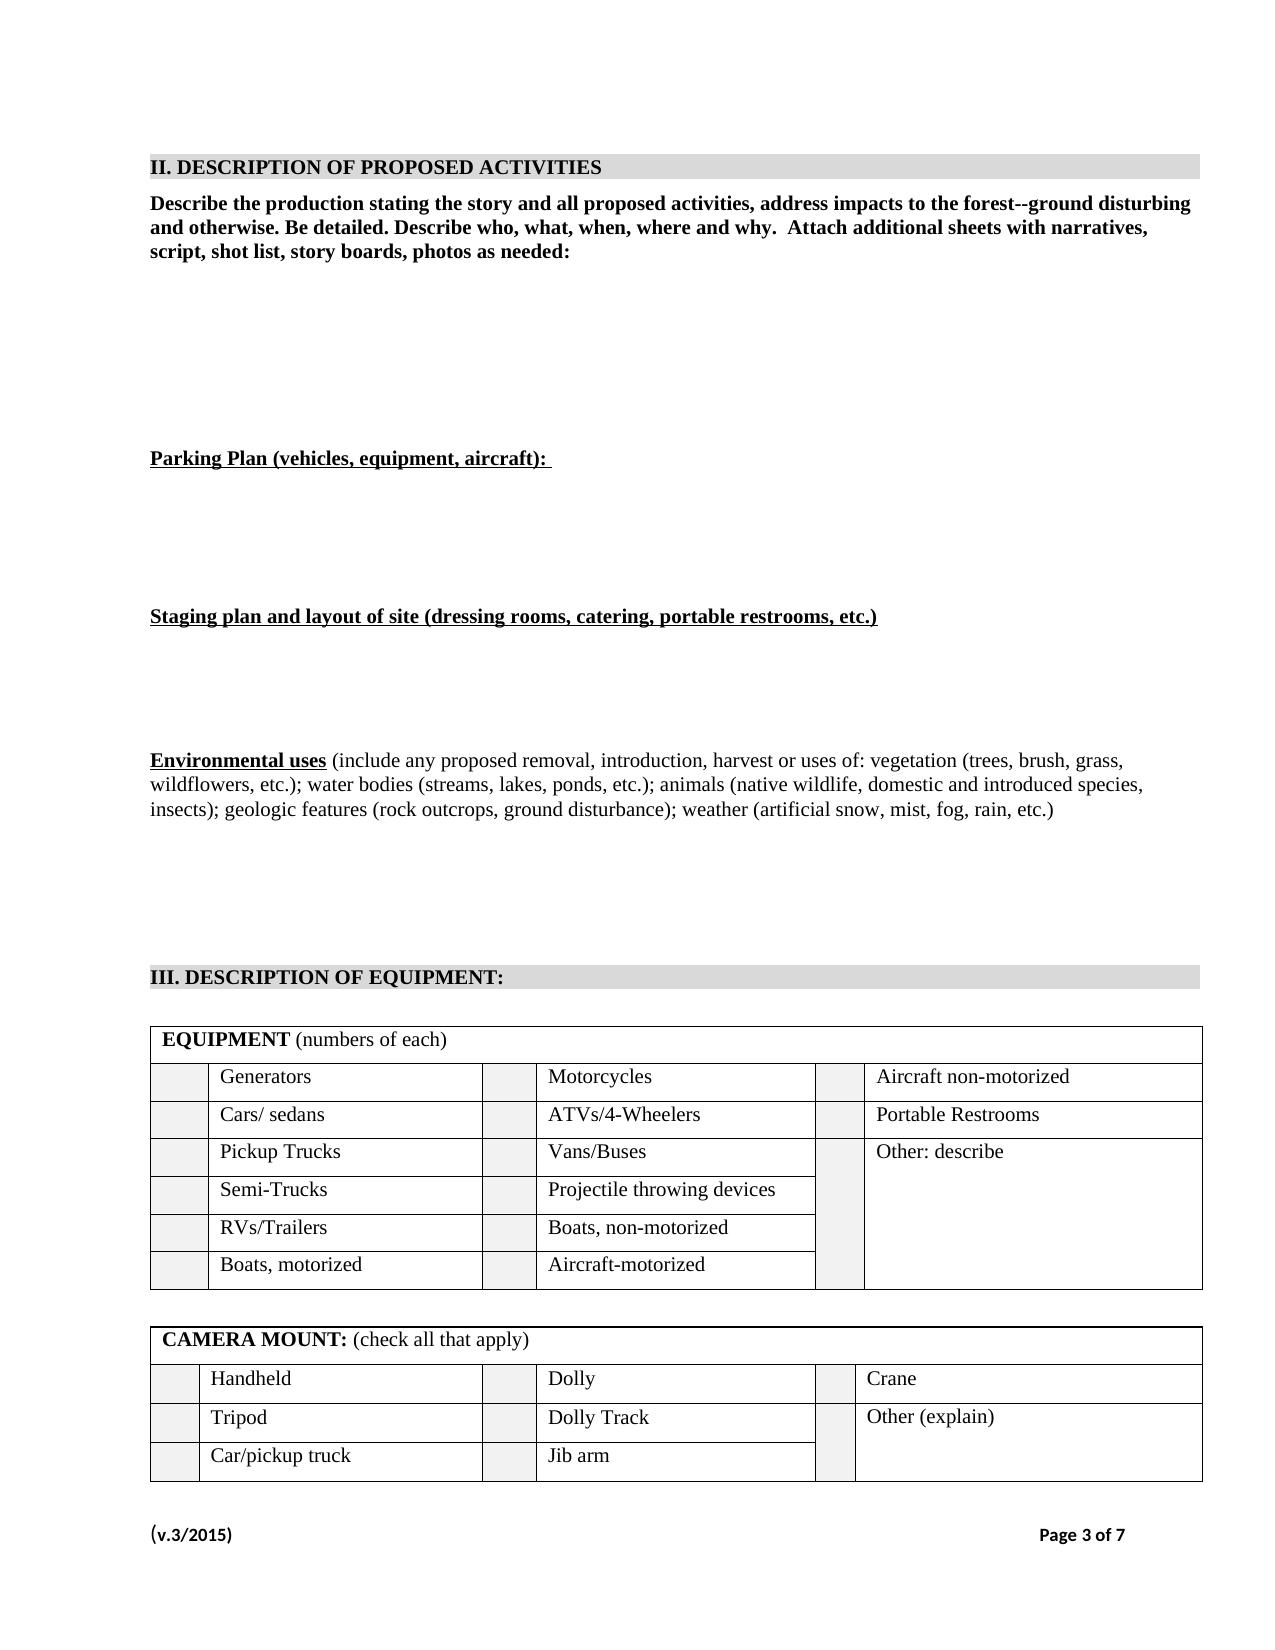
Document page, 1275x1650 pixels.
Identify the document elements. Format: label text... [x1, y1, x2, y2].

table_cell [151, 1404, 199, 1442]
text Parking Plan (vehicles, equipment, aircraft): [150, 446, 1200, 470]
text Describe the production stating the story and all proposed activities, address impacts to the forest--ground disturbing and otherwise. Be detailed. Describe who, what, when, where and why. Attach additional sheets with narratives, script, shot list, story boards, photos as needed: [150, 191, 1200, 263]
table_header EQUIPMENT (numbers of each) [151, 1027, 1202, 1063]
table_cell [483, 1252, 536, 1289]
table_cell Aircraft-motorized [537, 1252, 815, 1289]
table_cell [483, 1404, 536, 1442]
table_header CAMERA MOUNT: (check all that apply) [151, 1328, 1202, 1364]
table_cell Aircraft non-motorized [865, 1064, 1202, 1101]
table_cell [816, 1064, 864, 1101]
table_cell [151, 1177, 208, 1213]
table_cell Car/pickup truck [200, 1443, 482, 1481]
table_cell Other: describe [865, 1139, 1202, 1289]
table_cell [483, 1177, 536, 1213]
table_cell ATVs/4-Wheelers [537, 1102, 815, 1138]
text Environmental uses (include any proposed removal, introduction, harvest or uses of: vegetation (trees, brush, grass, wildflowers, etc.); water bodies (streams, lakes, ponds, etc.); animals (native wildlife, domestic and introduced species, insects); geologic features (rock outcrops, ground disturbance); weather (artificial snow, mist, fog, rain, etc.) [150, 748, 1200, 821]
table_cell [483, 1139, 536, 1176]
table_cell Dolly [537, 1365, 815, 1403]
table_cell Tripod [200, 1404, 482, 1442]
text II. DESCRIPTION OF PROPOSED ACTIVITIES [150, 154, 1200, 179]
text Staging plan and layout of site (dressing rooms, catering, portable restrooms, etc.) [150, 604, 1200, 628]
table_cell [483, 1102, 536, 1138]
table_cell Other (explain) [856, 1404, 1202, 1481]
text III. DESCRIPTION OF EQUIPMENT: [150, 965, 1200, 989]
table_cell Jib arm [537, 1443, 815, 1481]
table_cell Handheld [200, 1365, 482, 1403]
table_cell Motorcycles [537, 1064, 815, 1101]
table_cell Pickup Trucks [209, 1139, 482, 1176]
table_cell [483, 1064, 536, 1101]
table_cell [151, 1064, 208, 1101]
table_cell [151, 1365, 199, 1403]
table_cell [151, 1252, 208, 1289]
table_cell [816, 1404, 855, 1481]
table_cell Generators [209, 1064, 482, 1101]
table_cell Dolly Track [537, 1404, 815, 1442]
table_cell Crane [856, 1365, 1202, 1403]
table_cell Vans/Buses [537, 1139, 815, 1176]
table_cell Projectile throwing devices [537, 1177, 815, 1213]
table_cell [151, 1443, 199, 1481]
table_cell RVs/Trailers [209, 1215, 482, 1251]
table_cell [816, 1139, 864, 1289]
table_cell Semi-Trucks [209, 1177, 482, 1213]
table_cell [483, 1215, 536, 1251]
table_cell [483, 1443, 536, 1481]
table_cell [151, 1102, 208, 1138]
table_cell Cars/ sedans [209, 1102, 482, 1138]
table_cell [151, 1215, 208, 1251]
table_cell [483, 1365, 536, 1403]
table_cell Portable Restrooms [865, 1102, 1202, 1138]
table_cell Boats, non-motorized [537, 1215, 815, 1251]
table_cell [816, 1102, 864, 1138]
table_cell Boats, motorized [209, 1252, 482, 1289]
table_cell [151, 1139, 208, 1176]
table_cell [816, 1365, 855, 1403]
